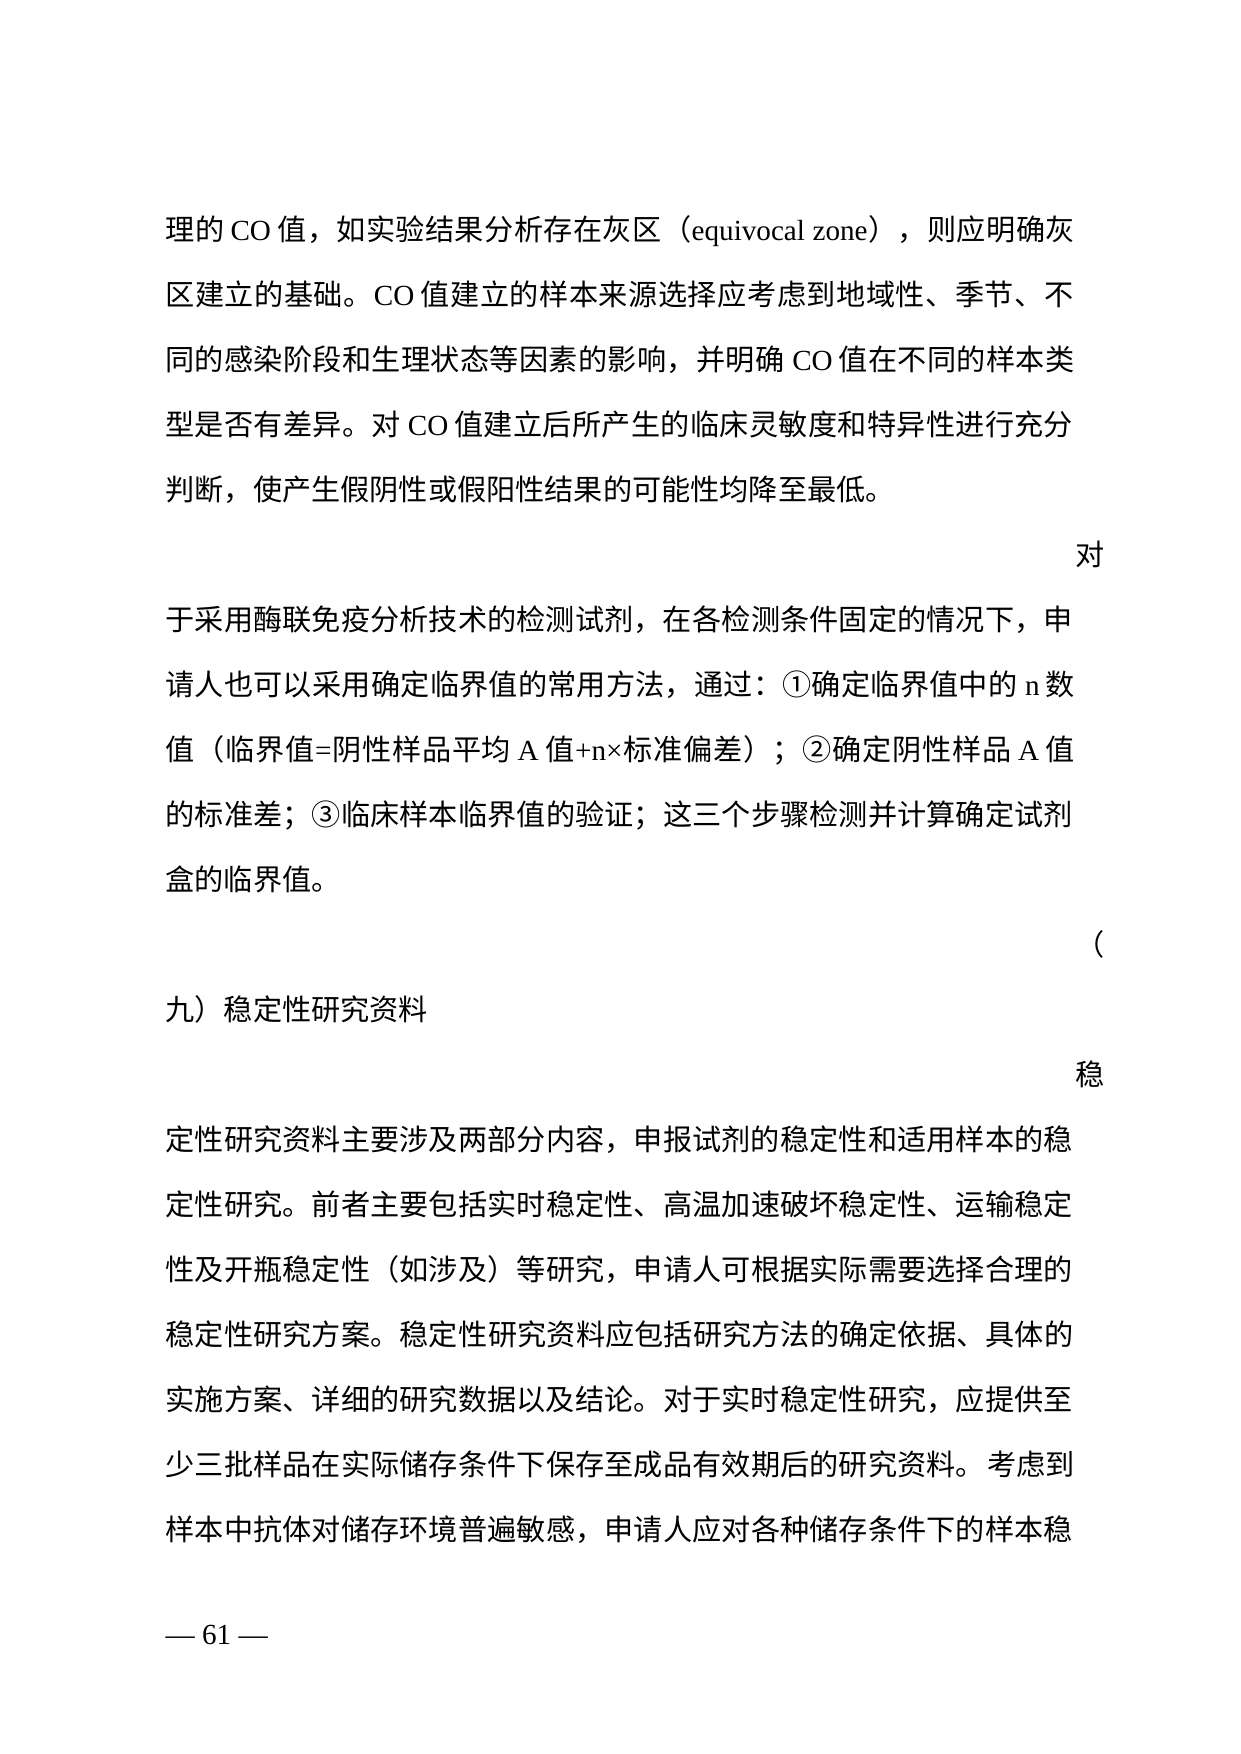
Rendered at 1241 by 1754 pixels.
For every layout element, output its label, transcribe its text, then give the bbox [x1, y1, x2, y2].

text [165, 1040, 1075, 1560]
text 对于采用酶联免疫分析技术的检测试剂，在各检测条件固定的情况下，申请人也可以采用确定临界值的常用方法，通过：①确定临界值中的n数值（临界值=阴性样品平均A值+n×标准偏差）；②确定阴性样品A值的标准差；③临床样本临界值的验证；这三个步骤检测并计算确定试剂盒的临界值。 [165, 520, 1075, 910]
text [165, 195, 1075, 520]
text （九）稳定性研究资料 [165, 910, 1075, 1040]
